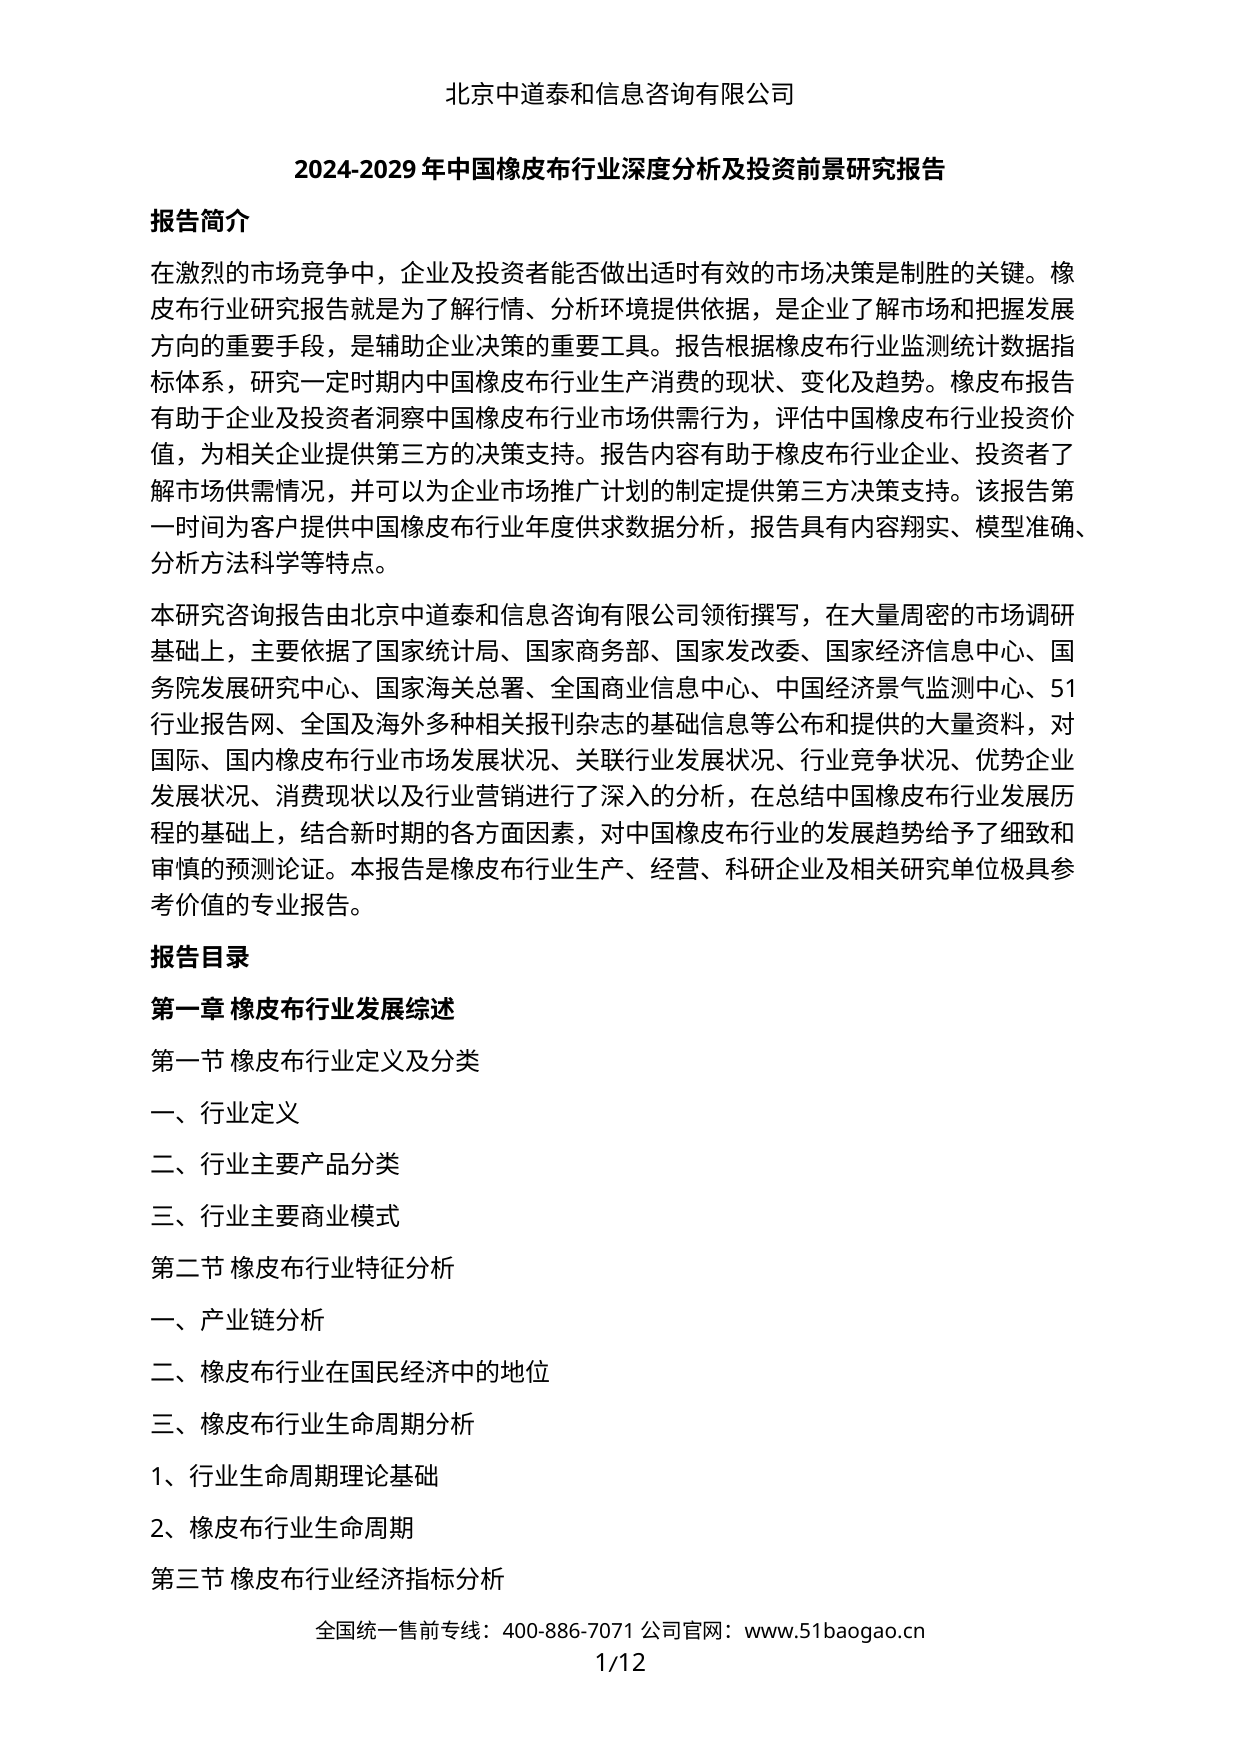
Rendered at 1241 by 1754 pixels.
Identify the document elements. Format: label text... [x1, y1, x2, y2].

text 三、橡皮布行业生命周期分析 [150, 1404, 1090, 1441]
text 二、行业主要产品分类 [150, 1145, 1090, 1181]
text 第一节 橡皮布行业定义及分类 [150, 1041, 1090, 1077]
text 第三节 橡皮布行业经济指标分析 [150, 1560, 1090, 1596]
text 第一章 橡皮布行业发展综述 [150, 989, 1090, 1026]
text 一、行业定义 [150, 1093, 1090, 1129]
text 三、行业主要商业模式 [150, 1197, 1090, 1233]
text 第二节 橡皮布行业特征分析 [150, 1249, 1090, 1285]
text 2024-2029年中国橡皮布行业深度分析及投资前景研究报告 [150, 150, 1090, 186]
text 一、产业链分析 [150, 1301, 1090, 1337]
text 1、行业生命周期理论基础 [150, 1456, 1090, 1492]
text 报告目录 [150, 937, 1090, 974]
text 本研究咨询报告由北京中道泰和信息咨询有限公司领衔撰写，在大量周密的市场调研基础上，主要依据了国家统计局、国家商务部、国家发改委、国家经济信息中心、国务院发展研究中心、国家海关总署、全国商业信息中心、中国经济景气监测中心、51行业报告网、全国及海外多种相关报刊杂志的基础信息等公布和提供的大量资料，对国际、国内橡皮布行业市场发展状况、关联行业发展状况、行业竞争状况、优势企业发展状况、消费现状以及行业营销进行了深入的分析，在总结中国橡皮布行业发展历程的基础上，结合新时期的各方面因素，对中国橡皮布行业的发展趋势给予了细致和审慎的预测论证。本报告是橡皮布行业生产、经营、科研企业及相关研究单位极具参考价值的专业报告。 [150, 596, 1090, 922]
text 二、橡皮布行业在国民经济中的地位 [150, 1352, 1090, 1389]
text 在激烈的市场竞争中，企业及投资者能否做出适时有效的市场决策是制胜的关键。橡皮布行业研究报告就是为了解行情、分析环境提供依据，是企业了解市场和把握发展方向的重要手段，是辅助企业决策的重要工具。报告根据橡皮布行业监测统计数据指标体系，研究一定时期内中国橡皮布行业生产消费的现状、变化及趋势。橡皮布报告有助于企业及投资者洞察中国橡皮布行业市场供需行为，评估中国橡皮布行业投资价值，为相关企业提供第三方的决策支持。报告内容有助于橡皮布行业企业、投资者了解市场供需情况，并可以为企业市场推广计划的制定提供第三方决策支持。该报告第一时间为客户提供中国橡皮布行业年度供求数据分析，报告具有内容翔实、模型准确、分析方法科学等特点。 [150, 254, 1090, 580]
text 报告简介 [150, 202, 1090, 238]
text 2、橡皮布行业生命周期 [150, 1508, 1090, 1544]
